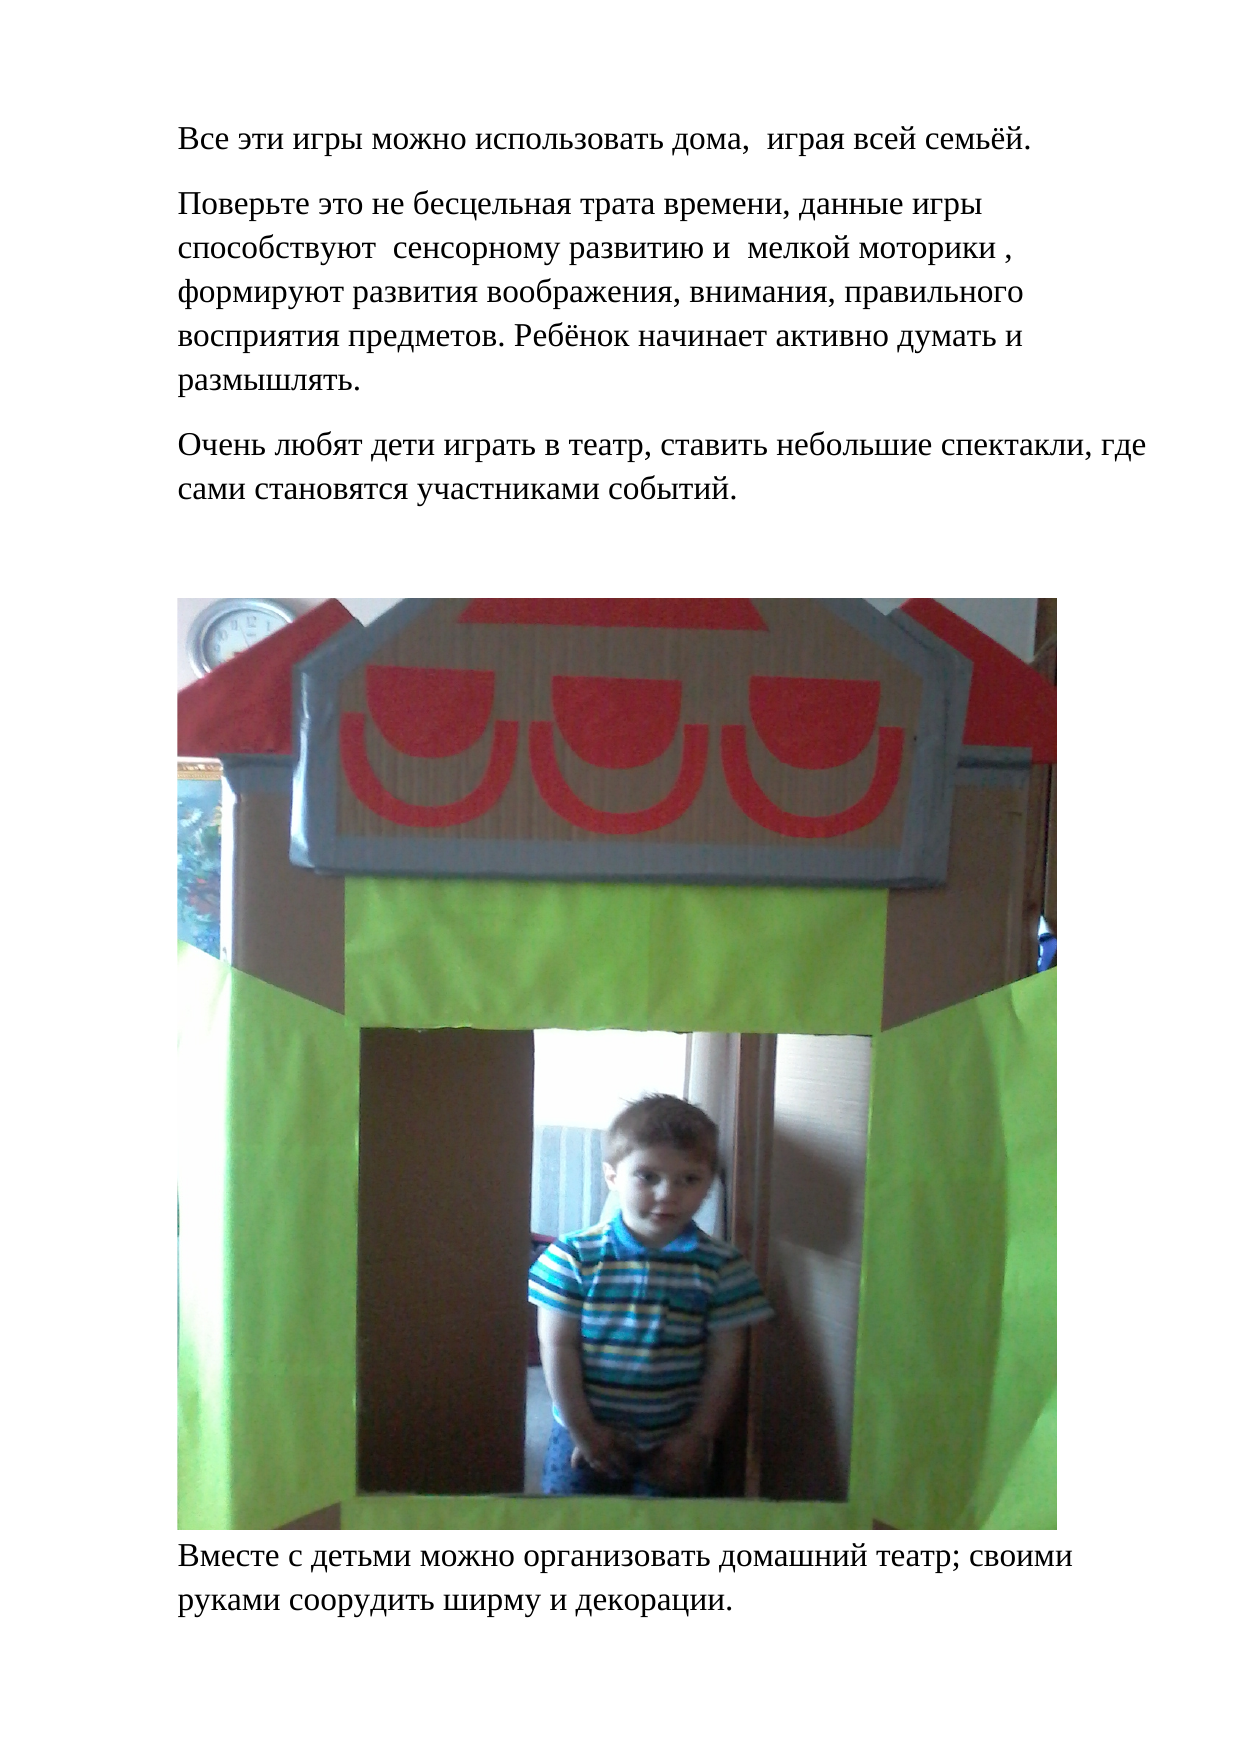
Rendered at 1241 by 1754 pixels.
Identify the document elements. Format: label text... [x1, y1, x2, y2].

picture [177, 598, 1057, 1530]
text Поверьте это не бесцельная трата времени, данные игры способствуют сенсорному развитию и мелкой моторики , формируют развития воображения, внимания, правильного восприятия предметов. Ребёнок начинает активно думать и размышлять. [177, 183, 1152, 398]
text Все эти игры можно использовать дома, играя всей семьёй. [177, 118, 1152, 156]
text Очень любят дети играть в театр, ставить небольшие спектакли, где сами становятся участниками событий. [177, 424, 1152, 507]
